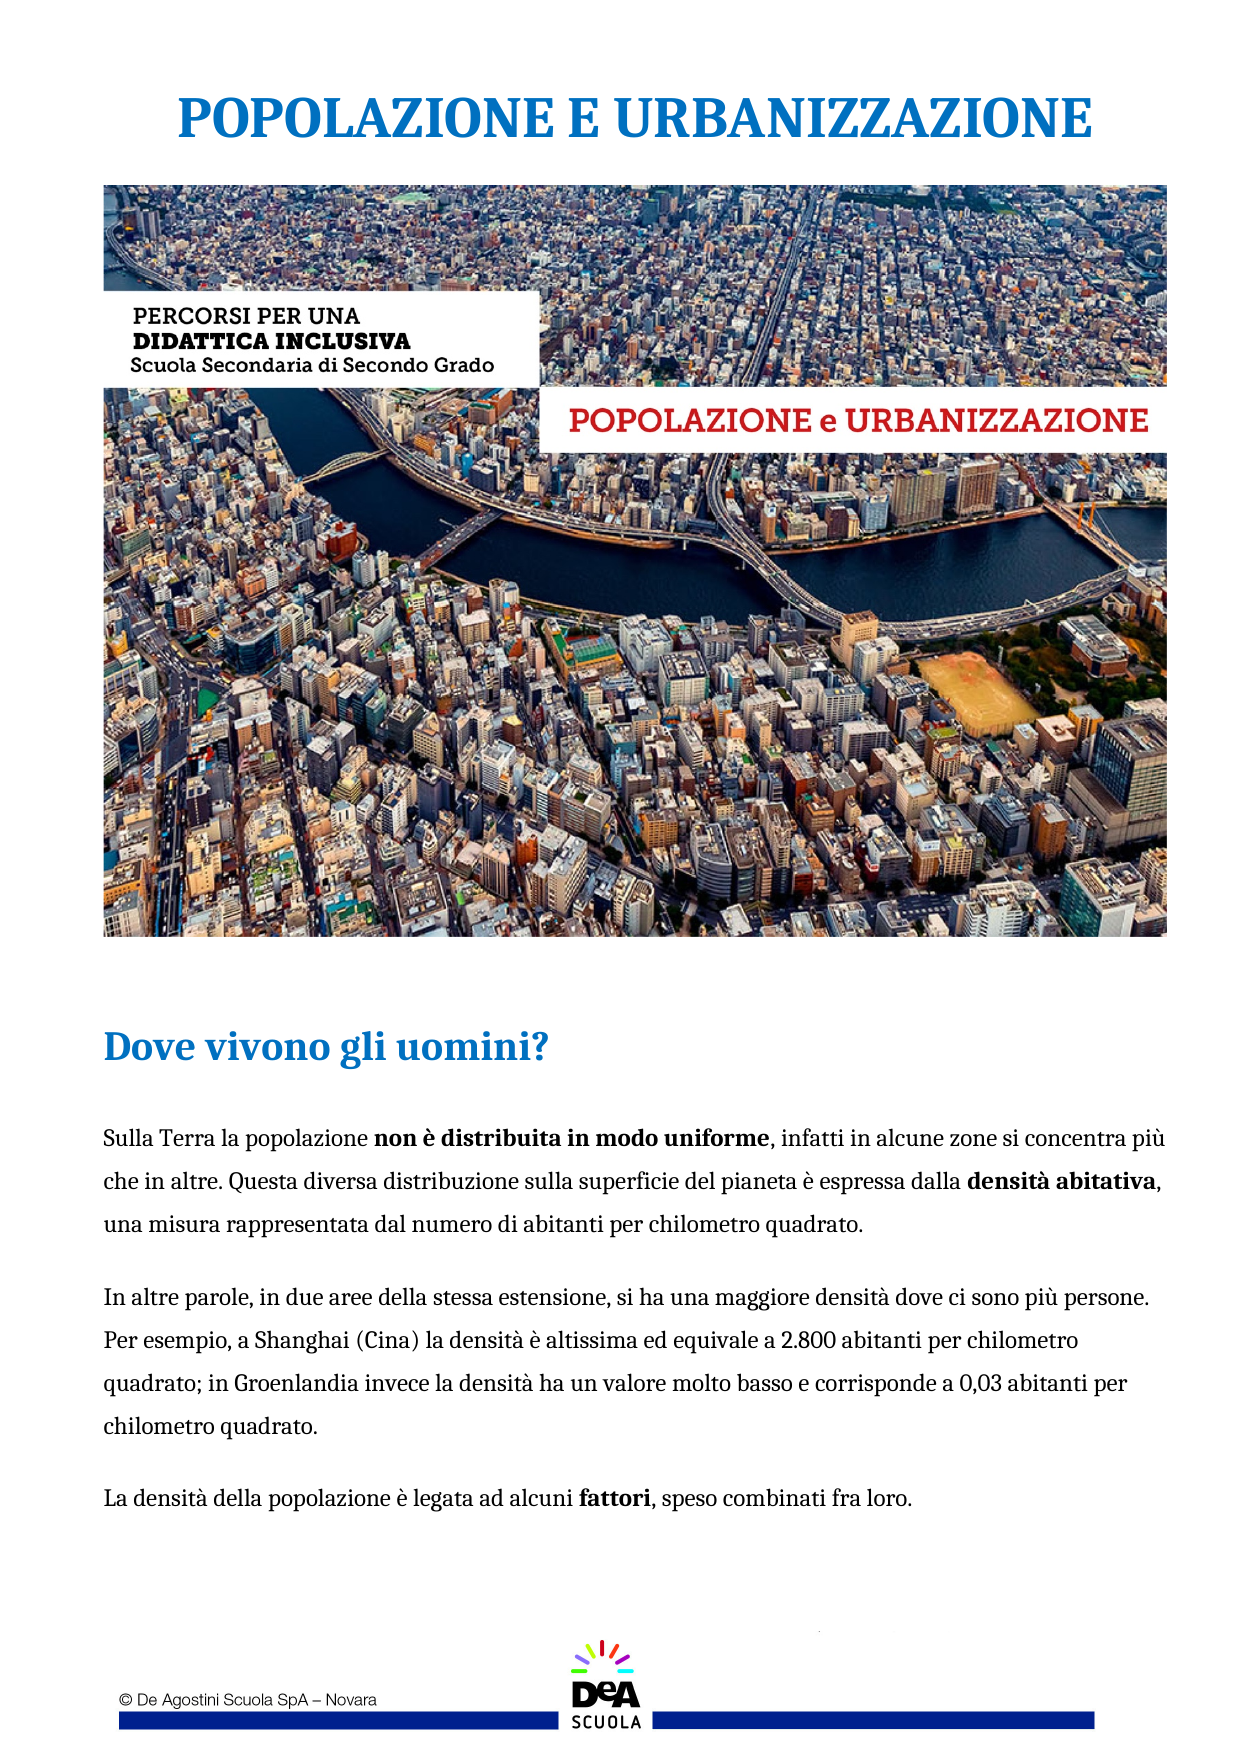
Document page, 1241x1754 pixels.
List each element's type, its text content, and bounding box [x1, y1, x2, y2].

text In altre parole, in due aree della stessa estensione, si ha una maggiore densità dove ci sono più persone. Per esempio, a Shanghai (Cina) la densità è altissima ed equivale a 2.800 abitanti per chilometro quadrato; in Groenlandia invece la densità ha un valore molto basso e corrisponde a 0,03 abitanti per chilometro quadrato. [103, 1282, 1167, 1441]
subtitle Dove vivono gli uomini? [103, 1023, 1167, 1071]
text La densità della popolazione è legata ad alcuni fattori, speso combinati fra loro. [103, 1484, 1167, 1513]
picture [103, 185, 1167, 937]
text POPOLAZIONE E URBANIZZAZIONE [103, 84, 1167, 152]
picture [103, 1631, 1108, 1743]
text Sulla Terra la popolazione non è distribuita in modo uniforme, infatti in alcune zone si concentra più che in altre. Questa diversa distribuzione sulla superficie del pianeta è espressa dalla densità abitativa, una misura rappresentata dal numero di abitanti per chilometro quadrato. [103, 1124, 1167, 1239]
